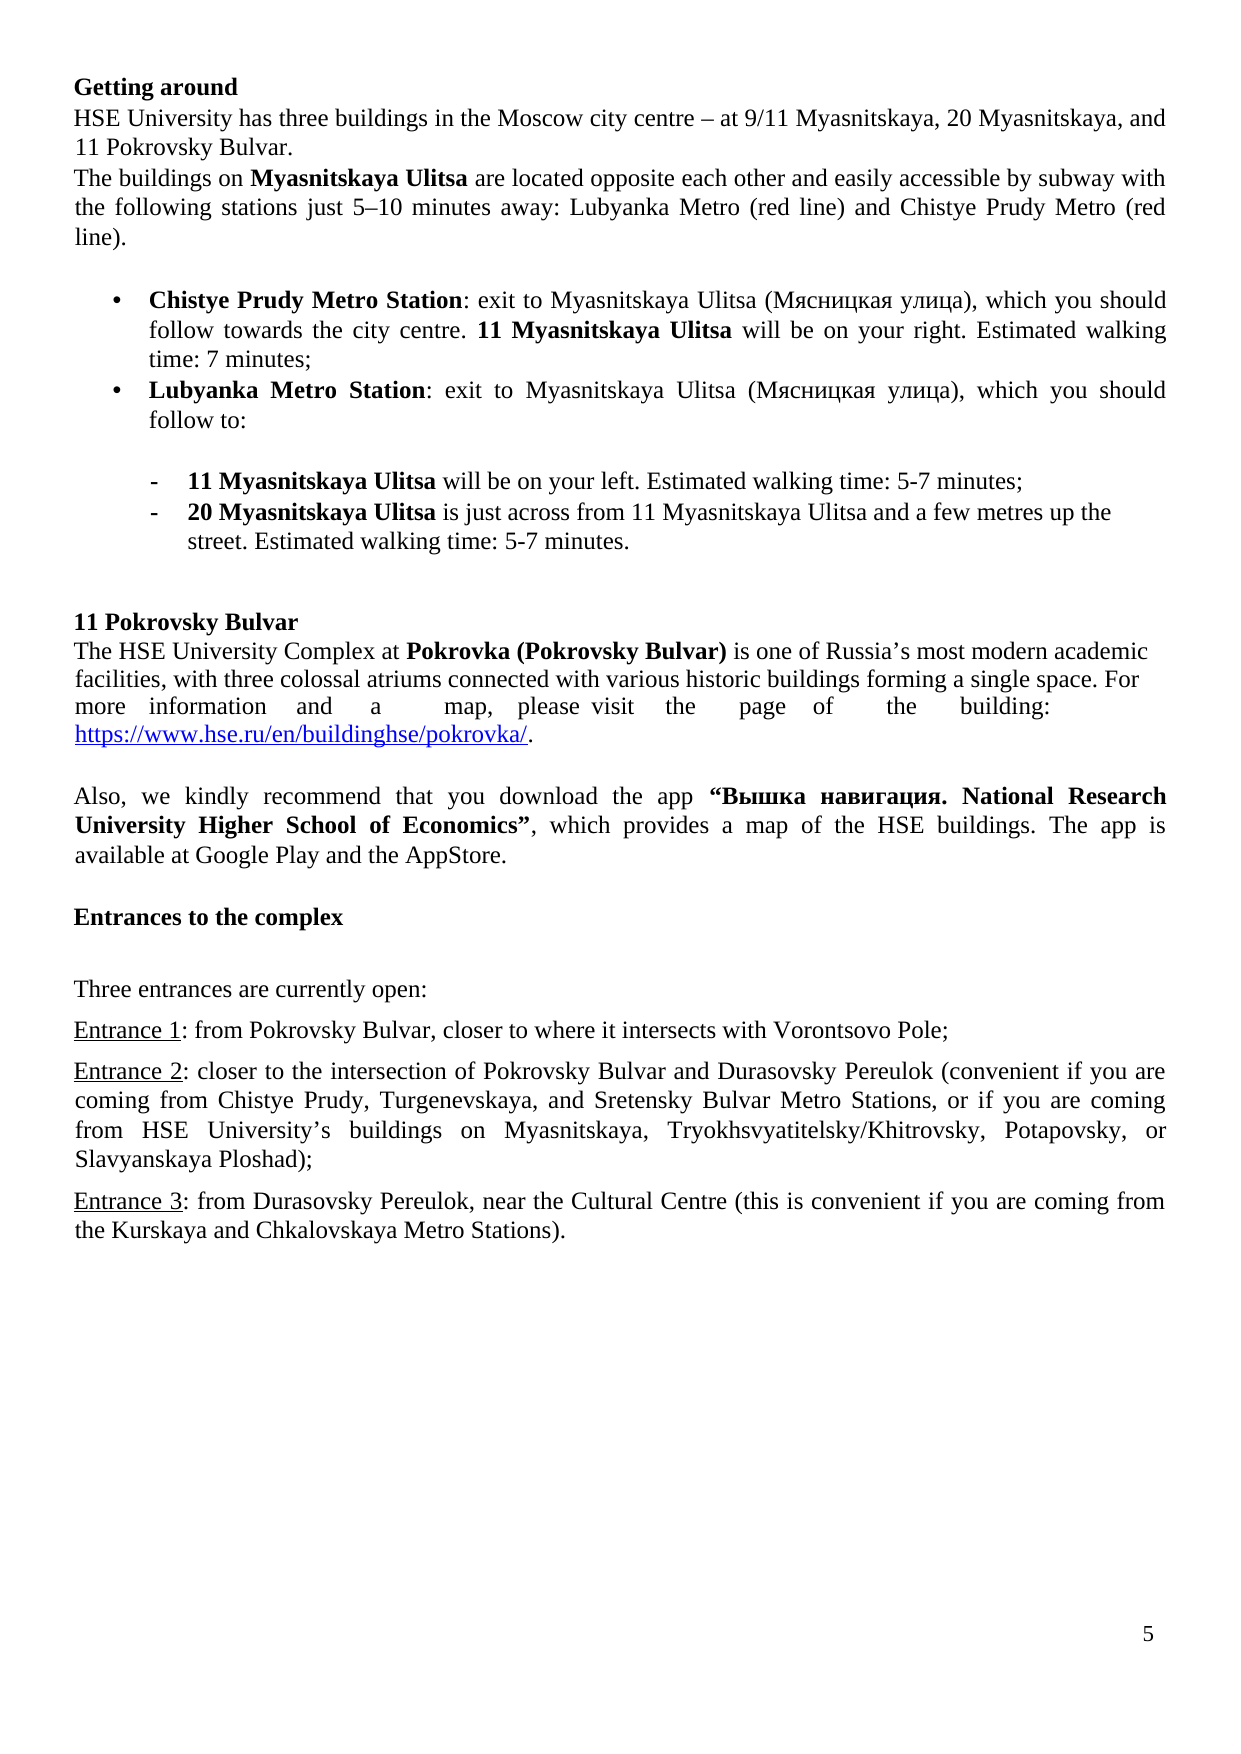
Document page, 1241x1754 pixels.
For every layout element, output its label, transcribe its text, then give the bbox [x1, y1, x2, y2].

list Lubyanka Metro Station: exit to Myasnitskaya Ulitsa (Мясницкая улица), which you should follow to: [112, 375, 1167, 433]
text Entrance 1: from Pokrovsky Bulvar, closer to where it intersects with Vorontsovo Pole; [73, 1015, 1198, 1044]
text Entrance 2: closer to the intersection of Pokrovsky Bulvar and Durasovsky Pereulok (convenient if you are coming from Chistye Prudy, Turgenevskaya, and Sretensky Bulvar Metro Stations, or if you are coming from HSE University’s buildings on Myasnitskaya, Tryokhsvyatitelsky/Khitrovsky, Potapovsky, or Slavyanskaya Ploshad); [73, 1056, 1167, 1173]
subtitle 11 Pokrovsky Bulvar [73, 607, 1198, 636]
text Entrance 3: from Durasovsky Pereulok, near the Cultural Centre (this is convenient if you are coming from the Kurskaya and Chkalovskaya Metro Stations). [73, 1186, 1167, 1244]
subtitle Getting around [73, 72, 1198, 101]
list 20 Myasnitskaya Ulitsa is just across from 11 Myasnitskaya Ulitsa and a few metres up the street. Estimated walking time: 5-7 minutes. [150, 497, 1167, 555]
text The HSE University Complex at Pokrovka (Pokrovsky Bulvar) is one of Russia’s most modern academic facilities, with three colossal atriums connected with various historic buildings forming a single space. For more information and a map, please visit the page of the building: https://www.hse.ru/en/buildinghse/pokrovka/. [73, 638, 1149, 747]
text HSE University has three buildings in the Moscow city centre – at 9/11 Myasnitskaya, 20 Myasnitskaya, and 11 Pokrovsky Bulvar. [73, 103, 1167, 161]
text Also, we kindly recommend that you download the app “Вышка навигация. National Research University Higher School of Economics”, which provides a map of the HSE buildings. The app is available at Google Play and the AppStore. [73, 781, 1167, 869]
text The buildings on Myasnitskaya Ulitsa are located opposite each other and easily accessible by subway with the following stations just 5–10 minutes away: Lubyanka Metro (red line) and Chistye Prudy Metro (red line). [73, 163, 1167, 251]
list 11 Myasnitskaya Ulitsa will be on your left. Estimated walking time: 5-7 minutes; [150, 466, 1198, 495]
text Three entrances are currently open: [73, 974, 1198, 1003]
text Entrances to the complex [73, 902, 1198, 931]
list Chistye Prudy Metro Station: exit to Myasnitskaya Ulitsa (Мясницкая улица), which you should follow towards the city centre. 11 Myasnitskaya Ulitsa will be on your right. Estimated walking time: 7 minutes; [112, 285, 1167, 373]
